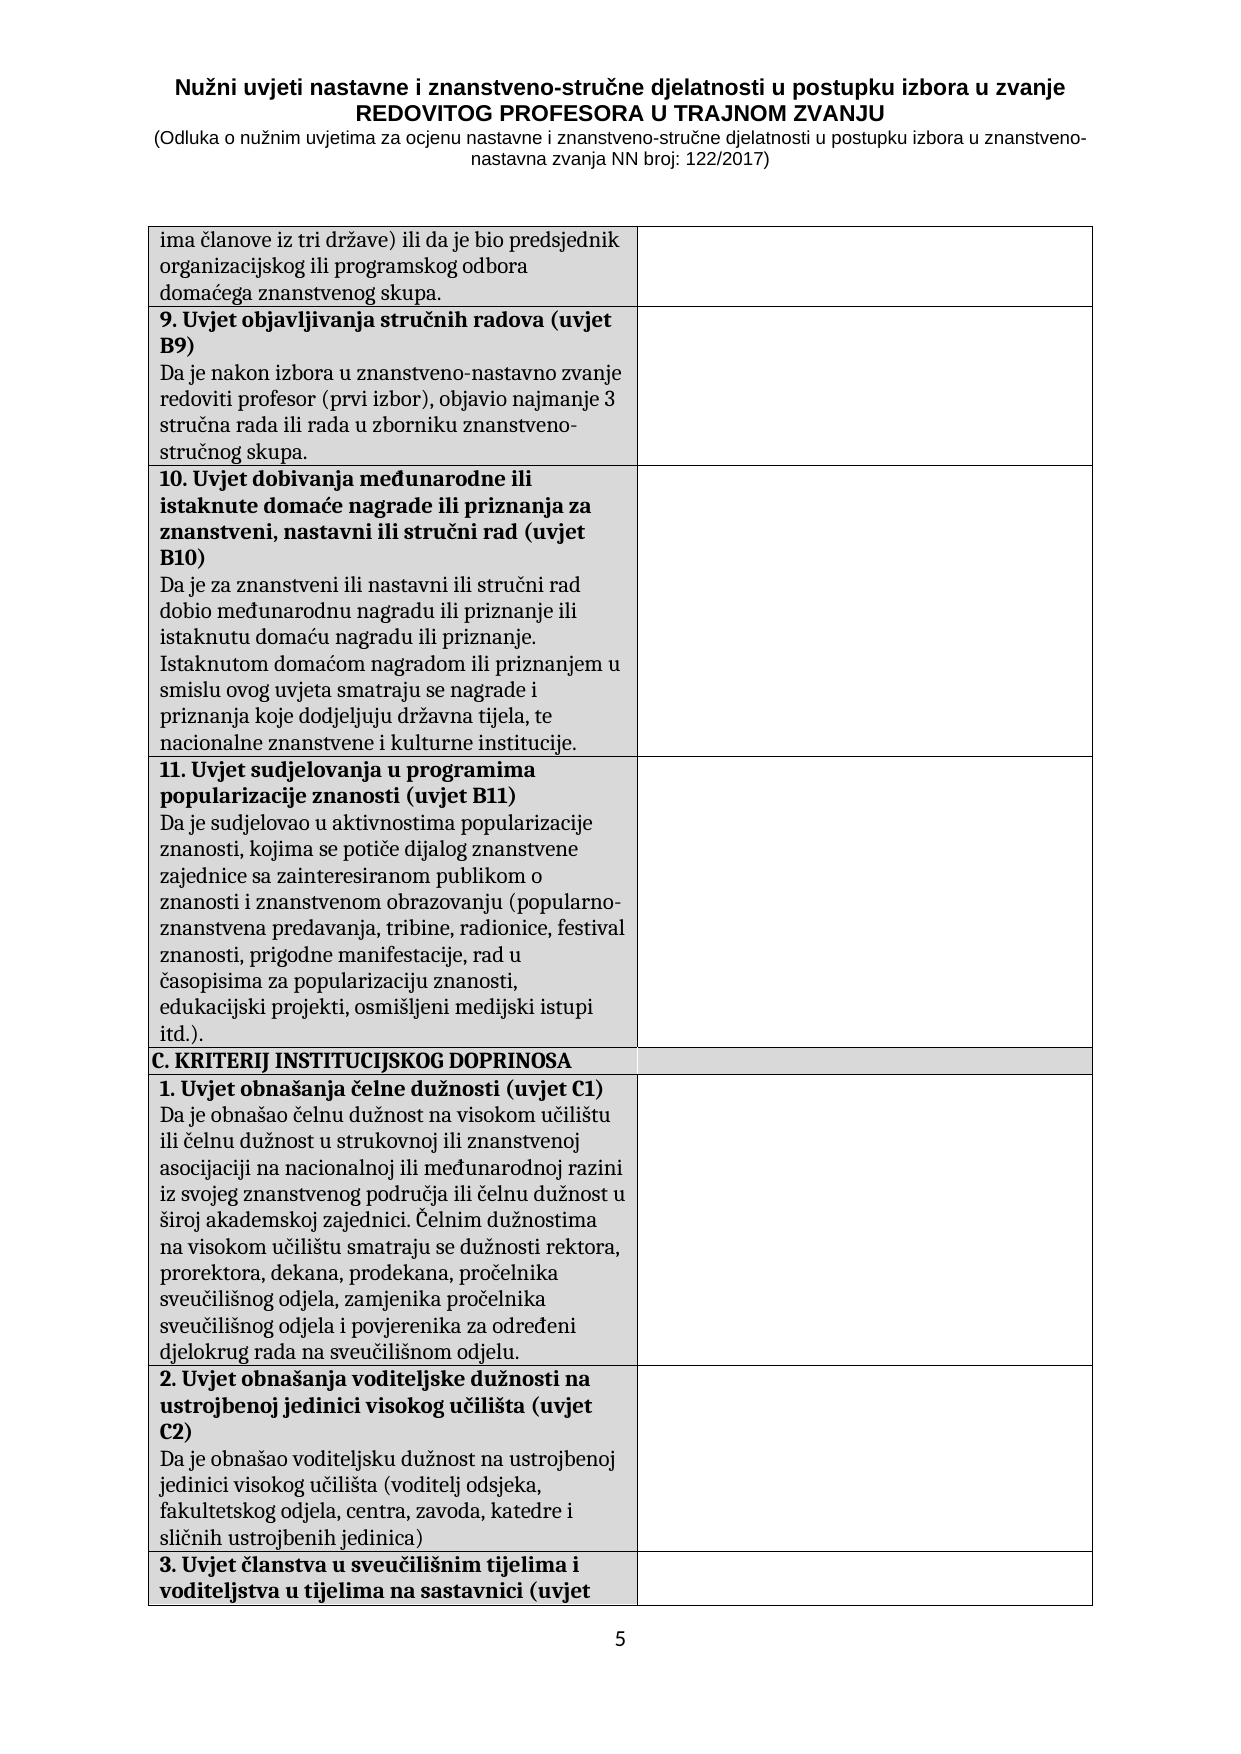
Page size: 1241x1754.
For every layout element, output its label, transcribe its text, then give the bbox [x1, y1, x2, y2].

table_cell [638, 466, 1092, 756]
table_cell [149, 227, 637, 306]
table_cell 10. Uvjet dobivanja međunarodne ili istaknute domaće nagrade ili priznanja za znanstveni, nastavni ili stručni rad (uvjet B10) Da je za znanstveni ili nastavni ili stručni rad dobio međunarodnu nagradu ili priznanje ili istaknutu domaću nagradu ili priznanje. Istaknutom domaćom nagradom ili priznanjem u smislu ovog uvjeta smatraju se nagrade i priznanja koje dodjeljuju državna tijela, te nacionalne znanstvene i kulturne institucije. [149, 466, 637, 756]
table_cell [638, 1048, 1092, 1074]
table_cell [638, 227, 1092, 306]
table_cell [638, 1075, 1092, 1365]
table_cell 11. Uvjet sudjelovanja u programima popularizacije znanosti (uvjet B11) Da je sudjelovao u aktivnostima popularizacije znanosti, kojima se potiče dijalog znanstvene zajednice sa zainteresiranom publikom o znanosti i znanstvenom obrazovanju (popularno-znanstvena predavanja, tribine, radionice, festival znanosti, prigodne manifestacije, rad u časopisima za popularizaciju znanosti, edukacijski projekti, osmišljeni medijski istupi itd.). [149, 757, 637, 1047]
table_cell [638, 1552, 1092, 1604]
table_cell 2. Uvjet obnašanja voditeljske dužnosti na ustrojbenoj jedinici visokog učilišta (uvjet C2) Da je obnašao voditeljsku dužnost na ustrojbenoj jedinici visokog učilišta (voditelj odsjeka, fakultetskog odjela, centra, zavoda, katedre i sličnih ustrojbenih jedinica) [149, 1366, 637, 1551]
table_cell KRITERIJ INSTITUCIJSKOG DOPRINOSA [149, 1048, 637, 1074]
table_cell 9. Uvjet objavljivanja stručnih radova (uvjet B9) Da je nakon izbora u znanstveno-nastavno zvanje redoviti profesor (prvi izbor), objavio najmanje 3 stručna rada ili rada u zborniku znanstveno-stručnog skupa. [149, 307, 637, 465]
table_cell [638, 307, 1092, 465]
table_cell [638, 1366, 1092, 1551]
table_cell [638, 757, 1092, 1047]
table_cell 1. Uvjet obnašanja čelne dužnosti (uvjet C1) Da je obnašao čelnu dužnost na visokom učilištu ili čelnu dužnost u strukovnoj ili znanstvenoj asocijaciji na nacionalnoj ili međunarodnoj razini iz svojeg znanstvenog područja ili čelnu dužnost u široj akademskoj zajednici. Čelnim dužnostima na visokom učilištu smatraju se dužnosti rektora, prorektora, dekana, prodekana, pročelnika sveučilišnog odjela, zamjenika pročelnika sveučilišnog odjela i povjerenika za određeni djelokrug rada na sveučilišnom odjelu. [149, 1075, 637, 1365]
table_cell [149, 1552, 637, 1604]
